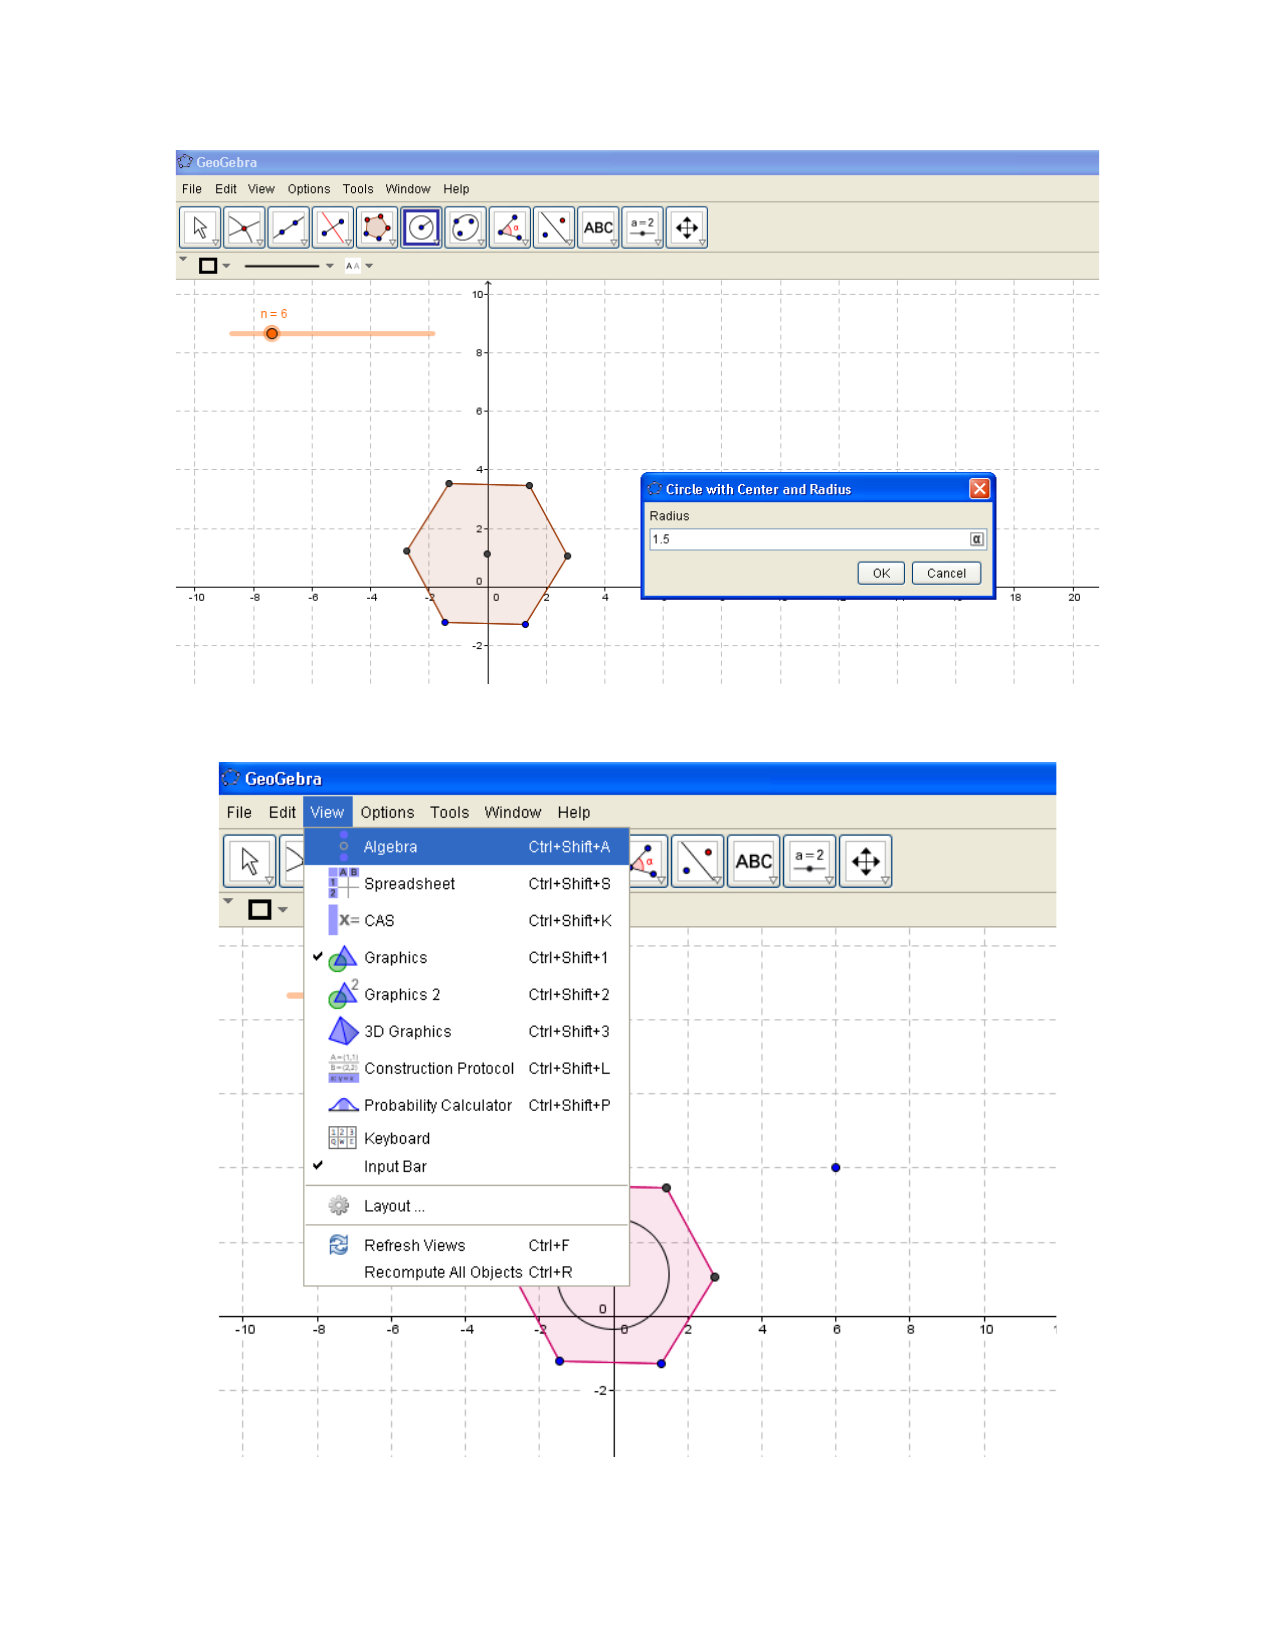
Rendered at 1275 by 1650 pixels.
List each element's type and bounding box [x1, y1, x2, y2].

picture [175, 150, 1100, 684]
picture [218, 762, 1057, 1457]
